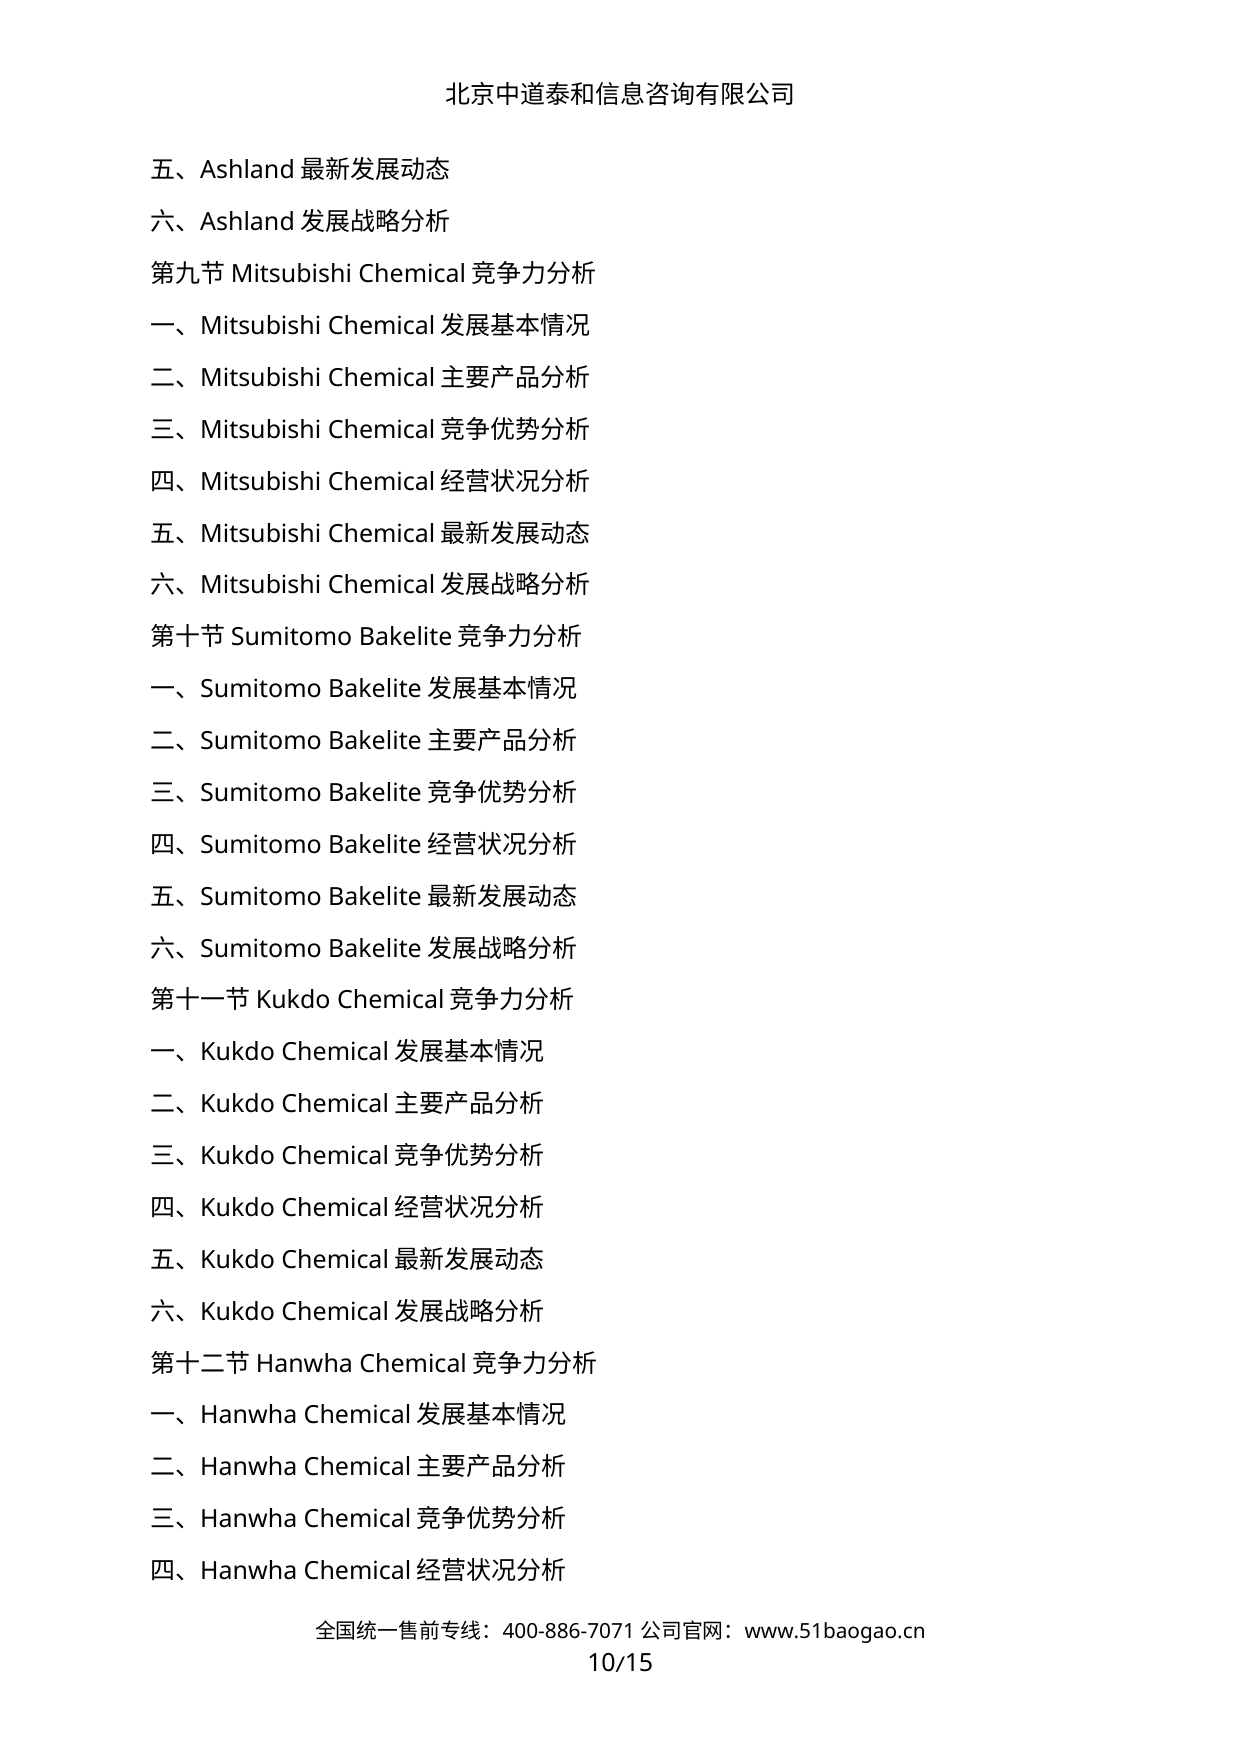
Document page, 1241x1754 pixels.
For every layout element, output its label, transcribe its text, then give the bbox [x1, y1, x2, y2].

text 四、Kukdo Chemical经营状况分析 [150, 1187, 1090, 1224]
text 三、Hanwha Chemical竞争优势分析 [150, 1499, 1090, 1535]
text 二、Hanwha Chemical主要产品分析 [150, 1447, 1090, 1483]
text 六、Ashland发展战略分析 [150, 202, 1090, 238]
text 五、Kukdo Chemical最新发展动态 [150, 1239, 1090, 1276]
text 二、Kukdo Chemical主要产品分析 [150, 1084, 1090, 1120]
text 第十二节 Hanwha Chemical竞争力分析 [150, 1343, 1090, 1379]
text 三、Sumitomo Bakelite竞争优势分析 [150, 772, 1090, 809]
text 第九节 Mitsubishi Chemical竞争力分析 [150, 254, 1090, 290]
text 六、Sumitomo Bakelite发展战略分析 [150, 928, 1090, 964]
text 六、Kukdo Chemical发展战略分析 [150, 1291, 1090, 1327]
text 一、Sumitomo Bakelite发展基本情况 [150, 669, 1090, 705]
text 五、Sumitomo Bakelite最新发展动态 [150, 876, 1090, 912]
text 一、Mitsubishi Chemical发展基本情况 [150, 306, 1090, 342]
text 四、Mitsubishi Chemical经营状况分析 [150, 461, 1090, 497]
text 一、Hanwha Chemical发展基本情况 [150, 1395, 1090, 1431]
text 二、Mitsubishi Chemical主要产品分析 [150, 357, 1090, 394]
text 五、Mitsubishi Chemical最新发展动态 [150, 513, 1090, 549]
text 第十一节 Kukdo Chemical竞争力分析 [150, 980, 1090, 1016]
text 一、Kukdo Chemical发展基本情况 [150, 1032, 1090, 1068]
text 四、Hanwha Chemical经营状况分析 [150, 1551, 1090, 1587]
text 五、Ashland最新发展动态 [150, 150, 1090, 186]
text 第十节 Sumitomo Bakelite竞争力分析 [150, 617, 1090, 653]
text 三、Kukdo Chemical竞争优势分析 [150, 1136, 1090, 1172]
text 三、Mitsubishi Chemical竞争优势分析 [150, 409, 1090, 446]
text 六、Mitsubishi Chemical发展战略分析 [150, 565, 1090, 601]
text 四、Sumitomo Bakelite经营状况分析 [150, 824, 1090, 861]
text 二、Sumitomo Bakelite主要产品分析 [150, 721, 1090, 757]
